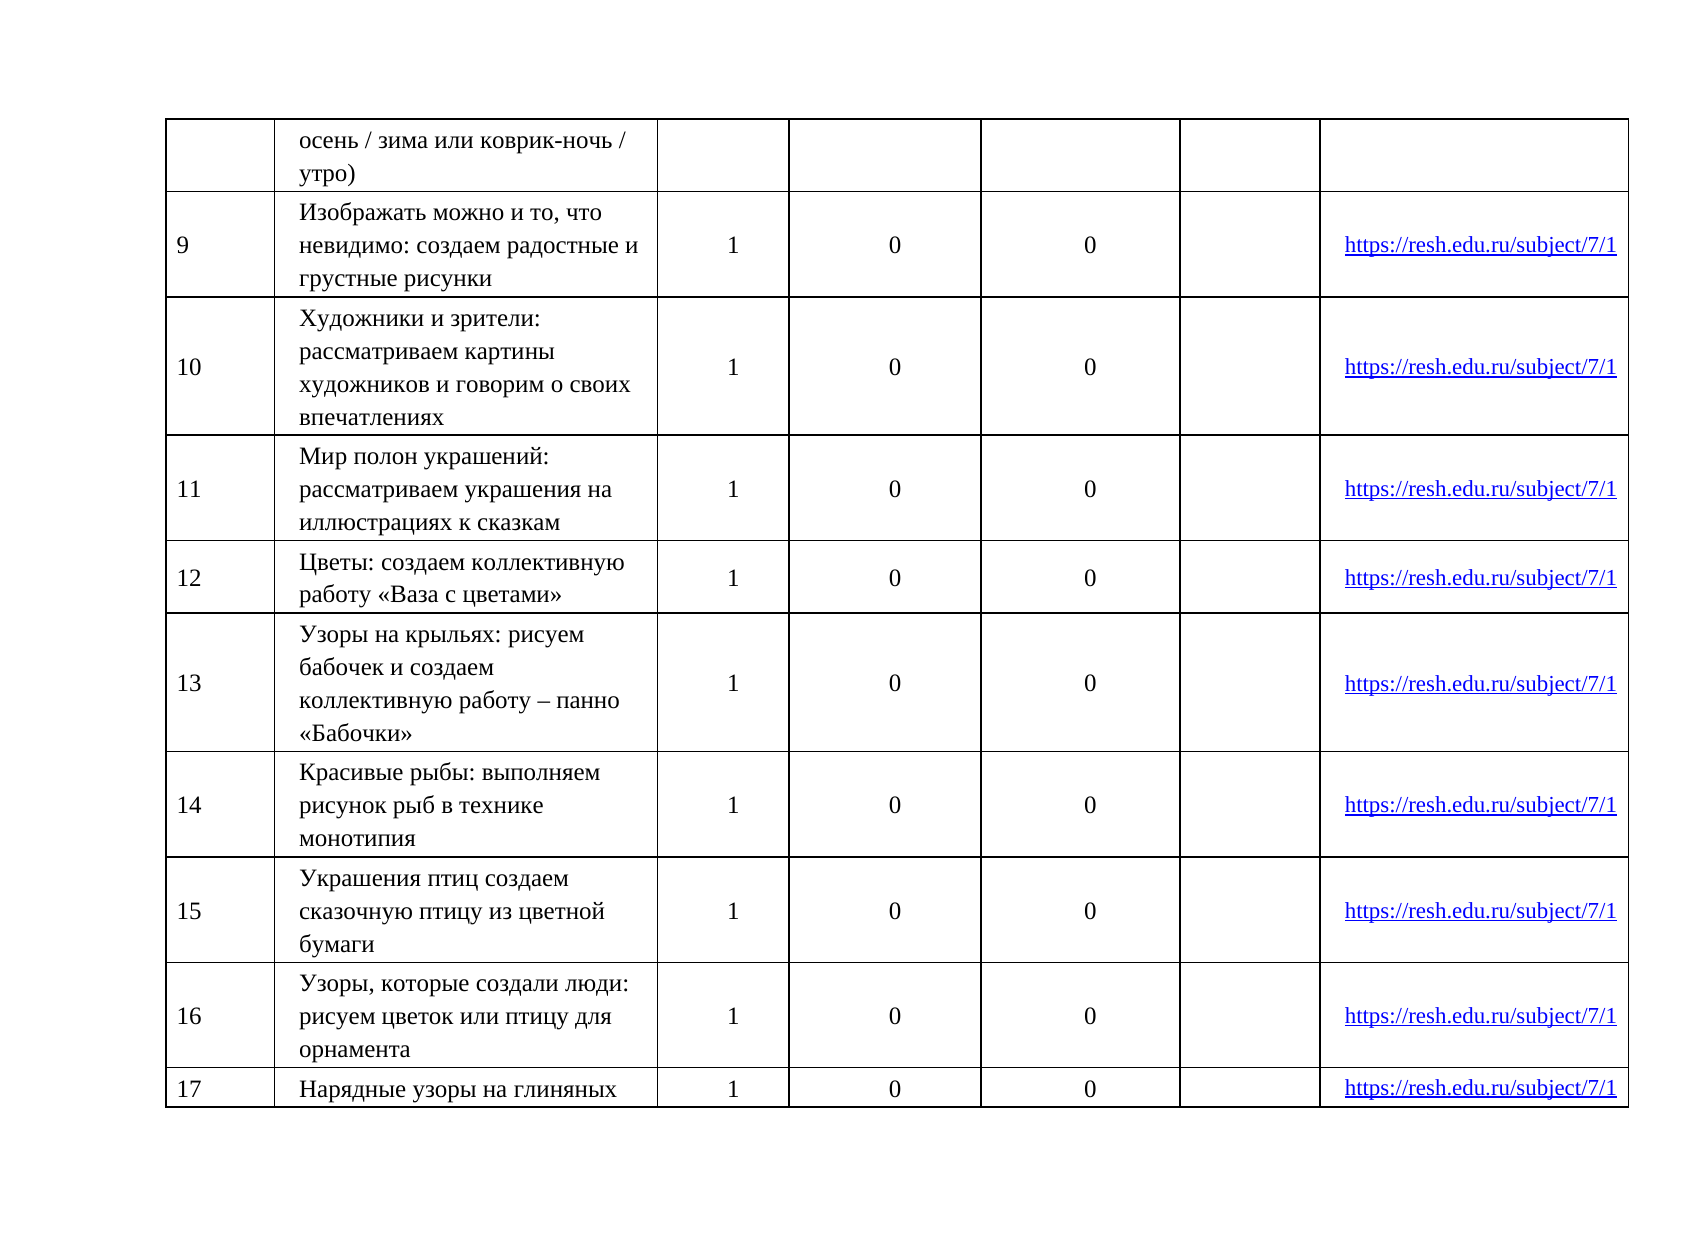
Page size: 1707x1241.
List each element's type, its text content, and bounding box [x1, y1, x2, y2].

table_cell 1 [658, 192, 788, 296]
table_cell 1 [658, 752, 788, 856]
table_cell 15 [167, 858, 274, 961]
table_cell [1181, 963, 1319, 1067]
table_cell [1181, 1068, 1319, 1106]
table_cell 0 [790, 192, 980, 296]
table_cell [1181, 120, 1319, 191]
table_cell 0 [982, 858, 1179, 961]
table_cell [1181, 192, 1319, 296]
table_cell Мир полон украшений: рассматриваем украшения на иллюстрациях к сказкам [275, 436, 657, 540]
table_cell Изображать можно и то, что невидимо: создаем радостные и грустные рисунки [275, 192, 657, 296]
table_cell 1 [658, 541, 788, 612]
table_cell 10 [167, 298, 274, 434]
table_cell https://resh.edu.ru/subject/7/1 [1321, 436, 1628, 540]
table_cell Цветы: создаем коллективную работу «Ваза с цветами» [275, 541, 657, 612]
table_cell 0 [790, 1068, 980, 1106]
table_cell 0 [982, 614, 1179, 751]
table_cell 0 [790, 120, 980, 191]
table_cell Узоры, которые создали люди: рисуем цветок или птицу для орнамента [275, 963, 657, 1067]
table_cell 8 [167, 120, 274, 191]
table_cell 0 [982, 298, 1179, 434]
table_cell 0 [982, 120, 1179, 191]
table_cell 0 [790, 614, 980, 751]
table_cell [275, 120, 657, 191]
table_cell 0 [982, 436, 1179, 540]
table_cell 1 [658, 1068, 788, 1106]
table_cell Украшения птиц создаем сказочную птицу из цветной бумаги [275, 858, 657, 961]
table_cell [1181, 541, 1319, 612]
table_cell 16 [167, 963, 274, 1067]
table_cell https://resh.edu.ru/subject/7/1 [1321, 614, 1628, 751]
table_cell 14 [167, 752, 274, 856]
table_cell 13 [167, 614, 274, 751]
table_cell 0 [790, 436, 980, 540]
table_cell 1 [658, 120, 788, 191]
table_cell 0 [982, 541, 1179, 612]
table_cell 9 [167, 192, 274, 296]
table_cell https://resh.edu.ru/subject/7/1 [1321, 541, 1628, 612]
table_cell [1321, 1068, 1628, 1106]
table_cell [1181, 614, 1319, 751]
table_cell 0 [790, 541, 980, 612]
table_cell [1321, 120, 1628, 191]
table_cell [1181, 298, 1319, 434]
table_cell Красивые рыбы: выполняем рисунок рыб в технике монотипия [275, 752, 657, 856]
table_cell 0 [982, 192, 1179, 296]
table_cell 1 [658, 963, 788, 1067]
table_cell [1181, 752, 1319, 856]
table_cell https://resh.edu.ru/subject/7/1 [1321, 858, 1628, 961]
table_cell 17 [167, 1068, 274, 1106]
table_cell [275, 1068, 657, 1106]
table_cell https://resh.edu.ru/subject/7/1 [1321, 963, 1628, 1067]
table_cell 0 [982, 752, 1179, 856]
table_cell 0 [790, 858, 980, 961]
table_cell [1181, 436, 1319, 540]
table_cell [1181, 858, 1319, 961]
table_cell 1 [658, 436, 788, 540]
table_cell 0 [790, 963, 980, 1067]
table_cell https://resh.edu.ru/subject/7/1 [1321, 752, 1628, 856]
table_cell 0 [982, 1068, 1179, 1106]
table_cell 11 [167, 436, 274, 540]
table_cell Узоры на крыльях: рисуем бабочек и создаем коллективную работу – панно «Бабочки» [275, 614, 657, 751]
table_cell https://resh.edu.ru/subject/7/1 [1321, 298, 1628, 434]
table_cell 1 [658, 298, 788, 434]
table_cell 12 [167, 541, 274, 612]
table_cell 0 [790, 752, 980, 856]
table_cell 1 [658, 614, 788, 751]
table_cell 0 [790, 298, 980, 434]
table_cell Художники и зрители: рассматриваем картины художников и говорим о своих впечатлениях [275, 298, 657, 434]
table_cell https://resh.edu.ru/subject/7/1 [1321, 192, 1628, 296]
table_cell 0 [982, 963, 1179, 1067]
table_cell 1 [658, 858, 788, 961]
